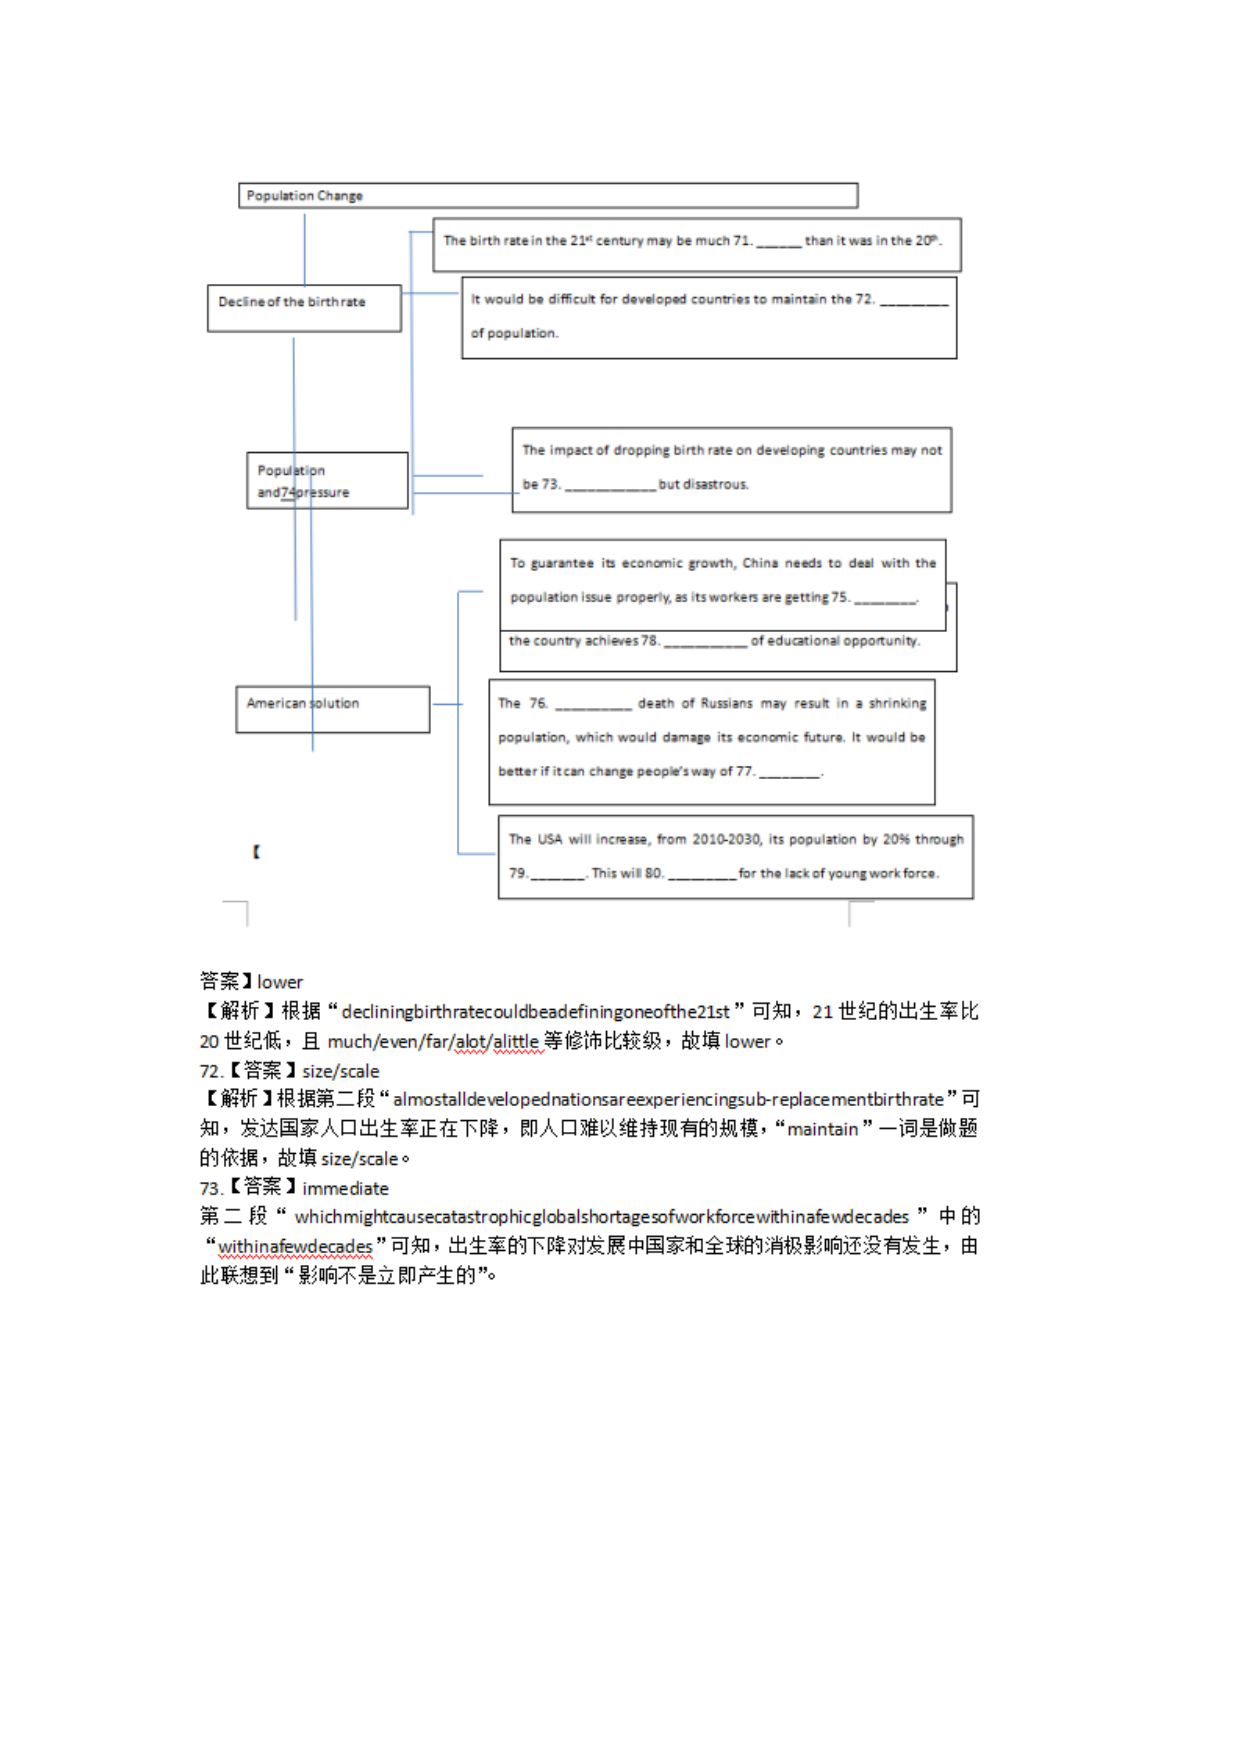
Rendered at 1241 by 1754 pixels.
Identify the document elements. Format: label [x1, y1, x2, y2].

picture [187, 162, 1022, 1300]
